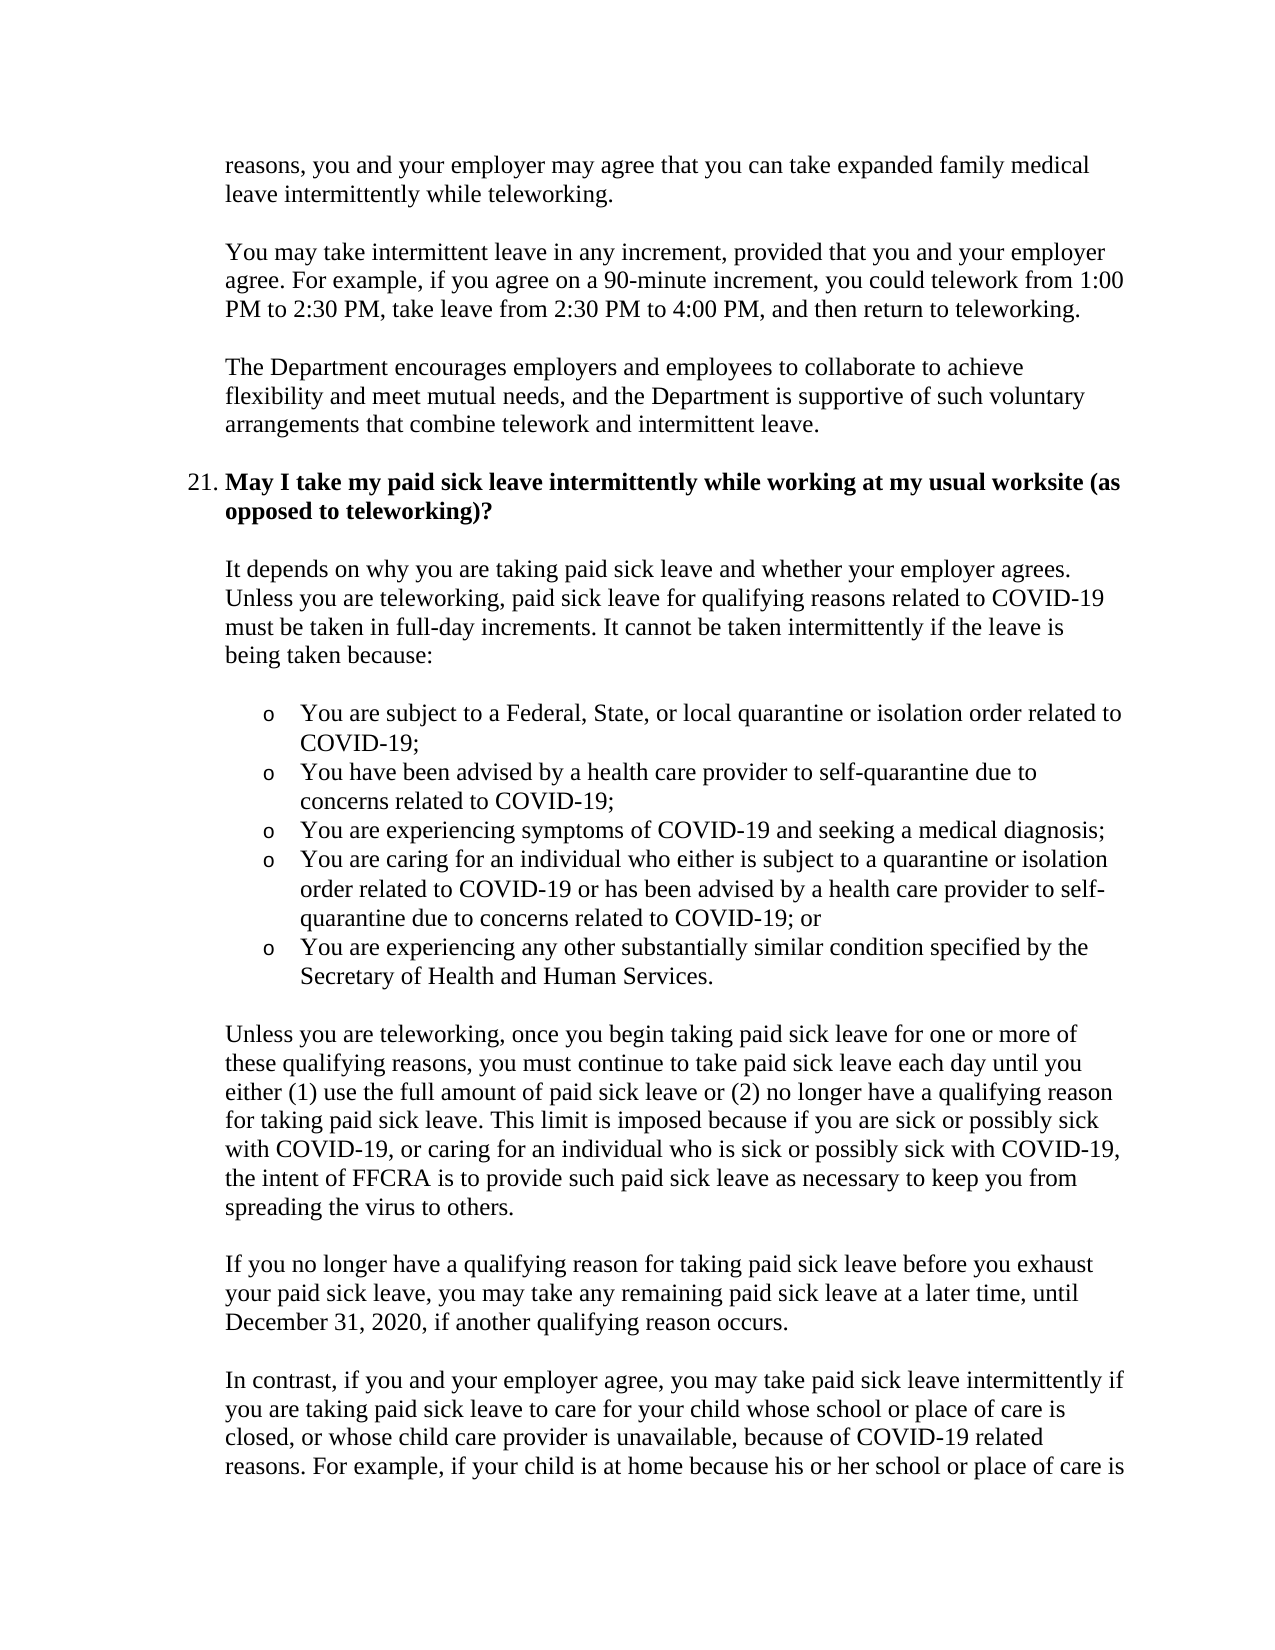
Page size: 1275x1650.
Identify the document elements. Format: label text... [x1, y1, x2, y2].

text Unless you are teleworking, once you begin taking paid sick leave for one or more of these qualifying reasons, you must continue to take paid sick leave each day until you either (1) use the full amount of paid sick leave or (2) no longer have a qualifying reason for taking paid sick leave. This limit is imposed because if you are sick or possibly sick with COVID-19, or caring for an individual who is sick or possibly sick with COVID-19, the intent of FFCRA is to provide such paid sick leave as necessary to keep you from spreading the virus to others. [225, 1019, 1125, 1220]
list You are caring for an individual who either is subject to a quarantine or isolation order related to COVID-19 or has been advised by a health care provider to self-quarantine due to concerns related to COVID-19; or [262, 844, 1125, 932]
list You have been advised by a health care provider to self-quarantine due to concerns related to COVID-19; [262, 757, 1125, 815]
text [225, 150, 1125, 207]
text It depends on why you are taking paid sick leave and whether your employer agrees. Unless you are teleworking, paid sick leave for qualifying reasons related to COVID-19 must be taken in full-day increments. It cannot be taken intermittently if the leave is being taken because: [225, 554, 1125, 669]
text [225, 1365, 1125, 1480]
text The Department encourages employers and employees to collaborate to achieve flexibility and meet mutual needs, and the Department is supportive of such voluntary arrangements that combine telework and intermittent leave. [225, 352, 1125, 438]
list You are experiencing any other substantially similar condition specified by the Secretary of Health and Human Services. [262, 932, 1125, 990]
list May I take my paid sick leave intermittently while working at my usual worksite (as opposed to teleworking)? [187, 467, 1125, 525]
list You are experiencing symptoms of COVID-19 and seeking a medical diagnosis; [262, 815, 1125, 844]
text You may take intermittent leave in any increment, provided that you and your employer agree. For example, if you agree on a 90-minute increment, you could telework from 1:00 PM to 2:30 PM, take leave from 2:30 PM to 4:00 PM, and then return to teleworking. [225, 237, 1125, 323]
text If you no longer have a qualifying reason for taking paid sick leave before you exhaust your paid sick leave, you may take any remaining paid sick leave at a later time, until December 31, 2020, if another qualifying reason occurs. [225, 1249, 1125, 1336]
list You are subject to a Federal, State, or local quarantine or isolation order related to COVID-19; [262, 698, 1125, 757]
